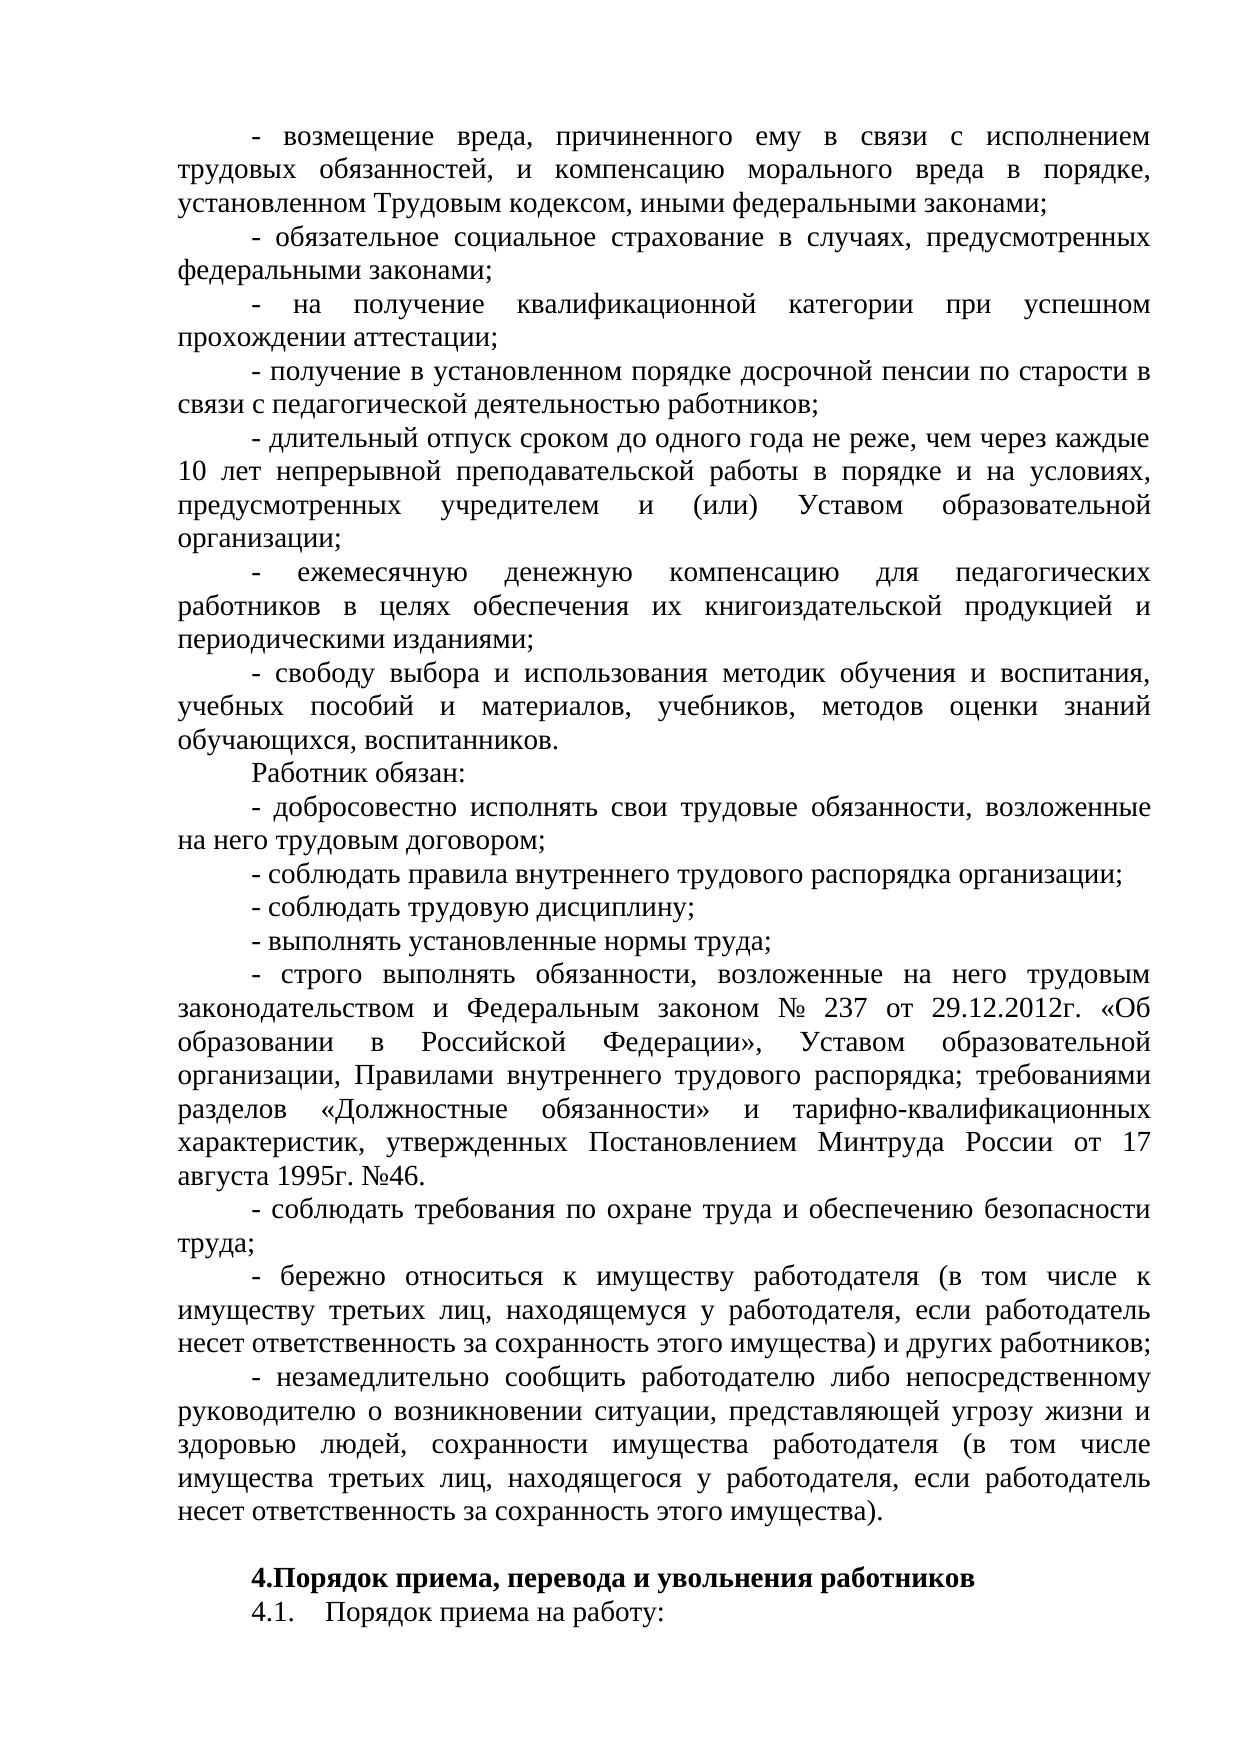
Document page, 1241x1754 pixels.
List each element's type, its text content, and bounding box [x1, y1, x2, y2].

text - получение в установленном порядке досрочной пенсии по старости в связи с педагогической деятельностью работников; [177, 353, 1152, 420]
text - соблюдать трудовую дисциплину; [177, 889, 1152, 923]
text - свободу выбора и использования методик обучения и воспитания, учебных пособий и материалов, учебников, методов оценки знаний обучающихся, воспитанников. [177, 655, 1152, 755]
text - бережно относиться к имуществу работодателя (в том числе к имуществу третьих лиц, находящемуся у работодателя, если работодатель несет ответственность за сохранность этого имущества) и других работников; [177, 1258, 1152, 1359]
text - длительный отпуск сроком до одного года не реже, чем через каждые 10 лет непрерывной преподавательской работы в порядке и на условиях, предусмотренных учредителем и (или) Уставом образовательной организации; [177, 420, 1152, 554]
text - на получение квалификационной категории при успешном прохождении аттестации; [177, 286, 1152, 353]
text - строго выполнять обязанности, возложенные на него трудовым законодательством и Федеральным законом № 237 от 29.12.2012г. «Об образовании в Российской Федерации», Уставом образовательной организации, Правилами внутреннего трудового распорядка; требованиями разделов «Должностные обязанности» и тарифно-квалификационных характеристик, утвержденных Постановлением Минтруда России от 17 августа 1995г. №46. [177, 957, 1152, 1191]
text - выполнять установленные нормы труда; [177, 923, 1152, 957]
text - соблюдать правила внутреннего трудового распорядка организации; [177, 856, 1152, 889]
text - незамедлительно сообщить работодателю либо непосредственному руководителю о возникновении ситуации, представляющей угрозу жизни и здоровью людей, сохранности имущества работодателя (в том числе имущества третьих лиц, находящегося у работодателя, если работодатель несет ответственность за сохранность этого имущества). [177, 1359, 1152, 1527]
text 4.1. Порядок приема на работу: [177, 1594, 1152, 1627]
text 4.Порядок приема, перевода и увольнения работников [177, 1560, 1152, 1594]
text - возмещение вреда, причиненного ему в связи с исполнением трудовых обязанностей, и компенсацию морального вреда в порядке, установленном Трудовым кодексом, иными федеральными законами; [177, 118, 1152, 219]
text - обязательное социальное страхование в случаях, предусмотренных федеральными законами; [177, 219, 1152, 286]
text Работник обязан: [177, 755, 1152, 789]
text - соблюдать требования по охране труда и обеспечению безопасности труда; [177, 1191, 1152, 1258]
text - ежемесячную денежную компенсацию для педагогических работников в целях обеспечения их книгоиздательской продукцией и периодическими изданиями; [177, 554, 1152, 655]
text - добросовестно исполнять свои трудовые обязанности, возложенные на него трудовым договором; [177, 789, 1152, 856]
